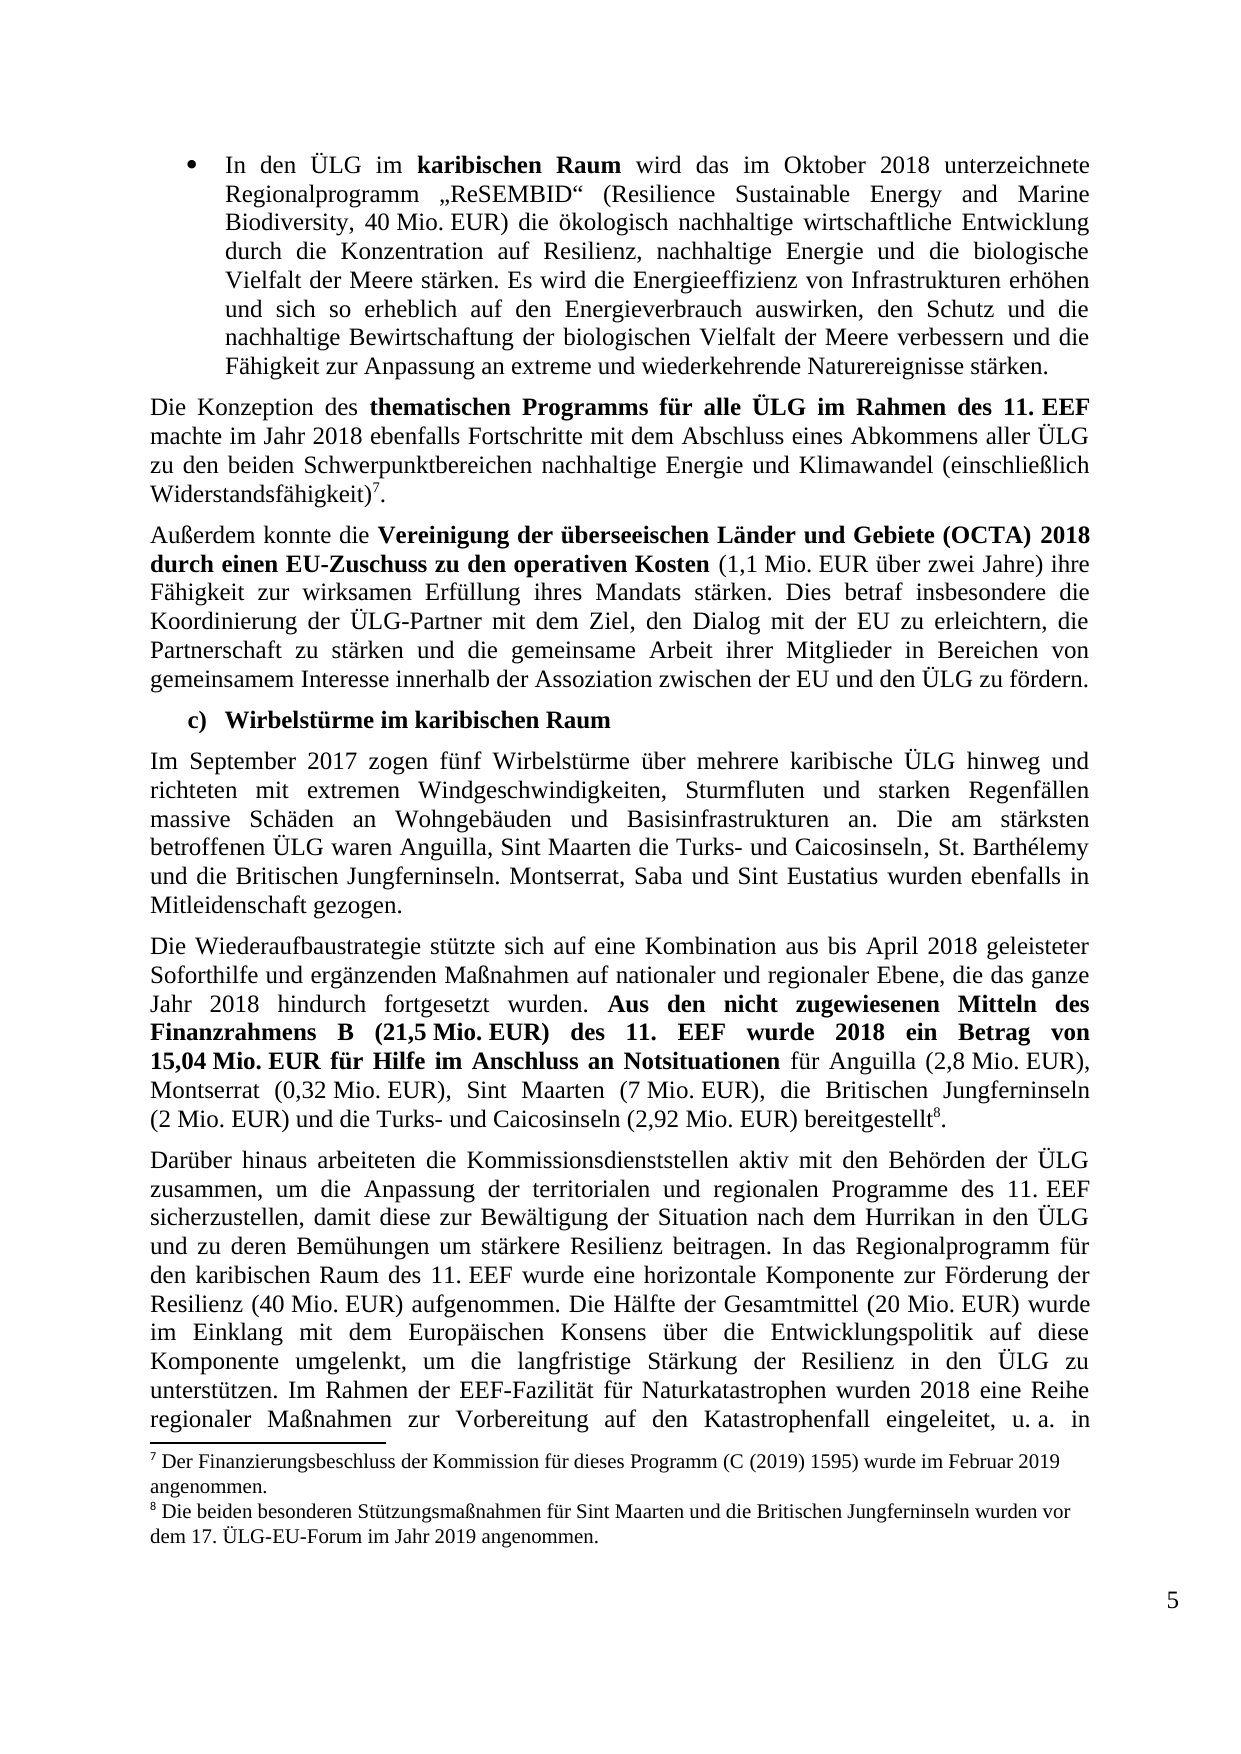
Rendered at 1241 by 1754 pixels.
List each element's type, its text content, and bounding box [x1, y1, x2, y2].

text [150, 1145, 1090, 1432]
text Die Konzeption des thematischen Programms für alle ÜLG im Rahmen des 11. EEF machte im Jahr 2018 ebenfalls Fortschritte mit dem Abschluss eines Abkommens aller ÜLG zu den beiden Schwerpunktbereichen nachhaltige Energie und Klimawandel (einschließlich Widerstandsfähigkeit). [150, 392, 1090, 507]
text Im September 2017 zogen fünf Wirbelstürme über mehrere karibische ÜLG hinweg und richteten mit extremen Windgeschwindigkeiten, Sturmfluten und starken Regenfällen massive Schäden an Wohngebäuden und Basisinfrastrukturen an. Die am stärksten betroffenen ÜLG waren Anguilla, Sint Maarten die Turks- und Caicosinseln‚ St. Barthélemy und die Britischen Jungferninseln. Montserrat, Saba und Sint Eustatius wurden ebenfalls in Mitleidenschaft gezogen. [150, 746, 1090, 919]
text Die Wiederaufbaustrategie stützte sich auf eine Kombination aus bis April 2018 geleisteter Soforthilfe und ergänzenden Maßnahmen auf nationaler und regionaler Ebene, die das ganze Jahr 2018 hindurch fortgesetzt wurden. Aus den nicht zugewiesenen Mitteln des Finanzrahmens B (21,5 Mio. EUR) des 11. EEF wurde 2018 ein Betrag von 15,04 Mio. EUR für Hilfe im Anschluss an Notsituationen für Anguilla (2,8 Mio. EUR), Montserrat (0,32 Mio. EUR), Sint Maarten (7 Mio. EUR), die Britischen Jungferninseln (2 Mio. EUR) und die Turks- und Caicosinseln (2,92 Mio. EUR) bereitgestellt. [150, 931, 1090, 1132]
text Außerdem konnte die Vereinigung der überseeischen Länder und Gebiete (OCTA) 2018 durch einen EU-Zuschuss zu den operativen Kosten (1,1 Mio. EUR über zwei Jahre) ihre Fähigkeit zur wirksamen Erfüllung ihres Mandats stärken. Dies betraf insbesondere die Koordinierung der ÜLG-Partner mit dem Ziel, den Dialog mit der EU zu erleichtern, die Partnerschaft zu stärken und die gemeinsame Arbeit ihrer Mitglieder in Bereichen von gemeinsamem Interesse innerhalb der Assoziation zwischen der EU und den ÜLG zu fördern. [150, 520, 1090, 692]
list In den ÜLG im karibischen Raum wird das im Oktober 2018 unterzeichnete Regionalprogramm „ReSEMBID“ (Resilience Sustainable Energy and Marine Biodiversity, 40 Mio. EUR) die ökologisch nachhaltige wirtschaftliche Entwicklung durch die Konzentration auf Resilienz, nachhaltige Energie und die biologische Vielfalt der Meere stärken. Es wird die Energieeffizienz von Infrastrukturen erhöhen und sich so erheblich auf den Energieverbrauch auswirken, den Schutz und die nachhaltige Bewirtschaftung der biologischen Vielfalt der Meere verbessern und die Fähigkeit zur Anpassung an extreme und wiederkehrende Naturereignisse stärken. [187, 150, 1090, 380]
list Wirbelstürme im karibischen Raum [187, 705, 1090, 734]
